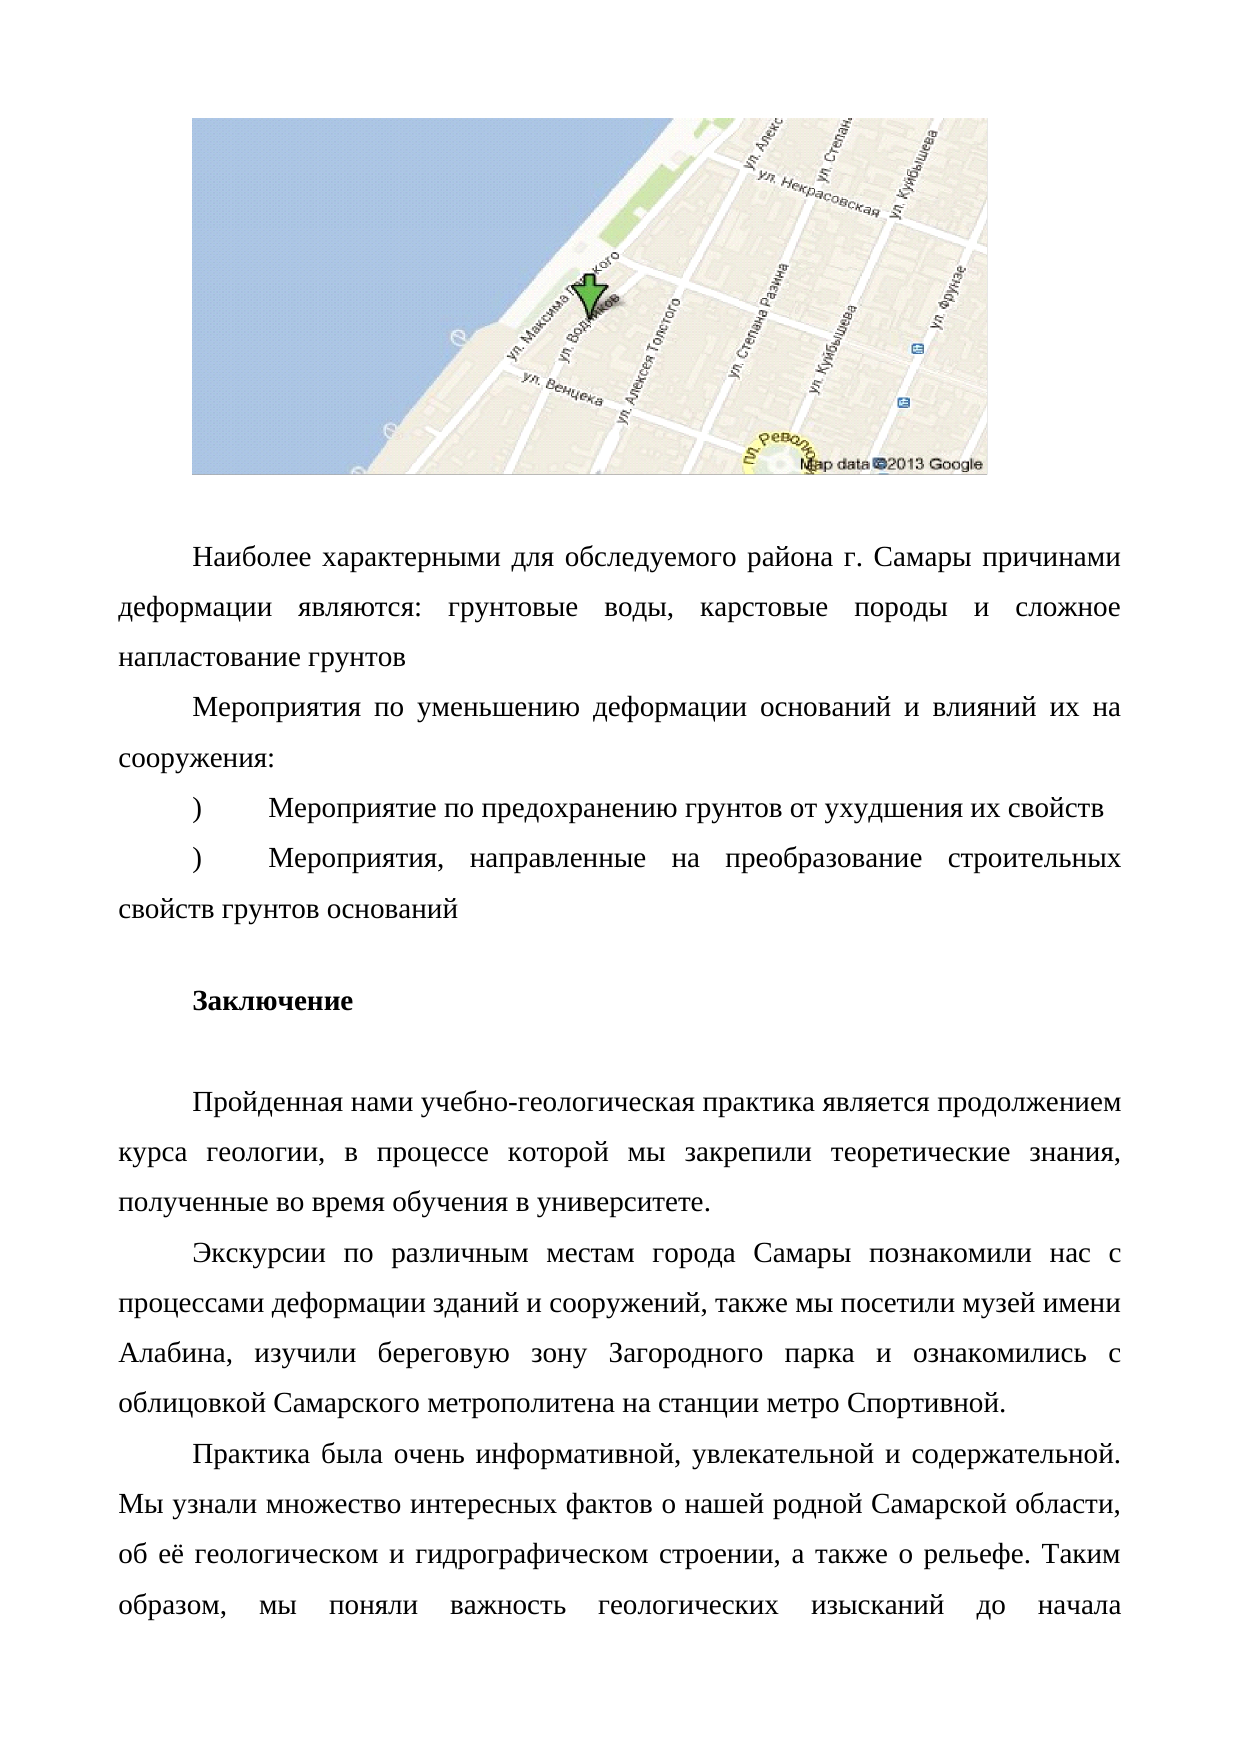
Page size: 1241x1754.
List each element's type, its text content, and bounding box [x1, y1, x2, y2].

text Заключение [118, 983, 1122, 1017]
text Наиболее характерными для обследуемого района г. Самары причинами деформации являются: грунтовые воды, карстовые породы и сложное напластование грунтов [118, 539, 1122, 673]
picture [192, 118, 988, 475]
text Экскурсии по различным местам города Самары познакомили нас с процессами деформации зданий и сооружений, также мы посетили музей имени Алабина, изучили береговую зону Загородного парка и ознакомились с облицовкой Самарского метрополитена на станции метро Спортивной. [118, 1235, 1122, 1419]
text ) Мероприятия, направленные на преобразование строительных свойств грунтов оснований [118, 841, 1122, 924]
text Мероприятия по уменьшению деформации оснований и влияний их на сооружения: [118, 689, 1122, 773]
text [118, 1436, 1122, 1620]
text ) Мероприятие по предохранению грунтов от ухудшения их свойств [118, 790, 1122, 824]
text Пройденная нами учебно-геологическая практика является продолжением курса геологии, в процессе которой мы закрепили теоретические знания, полученные во время обучения в университете. [118, 1084, 1122, 1218]
